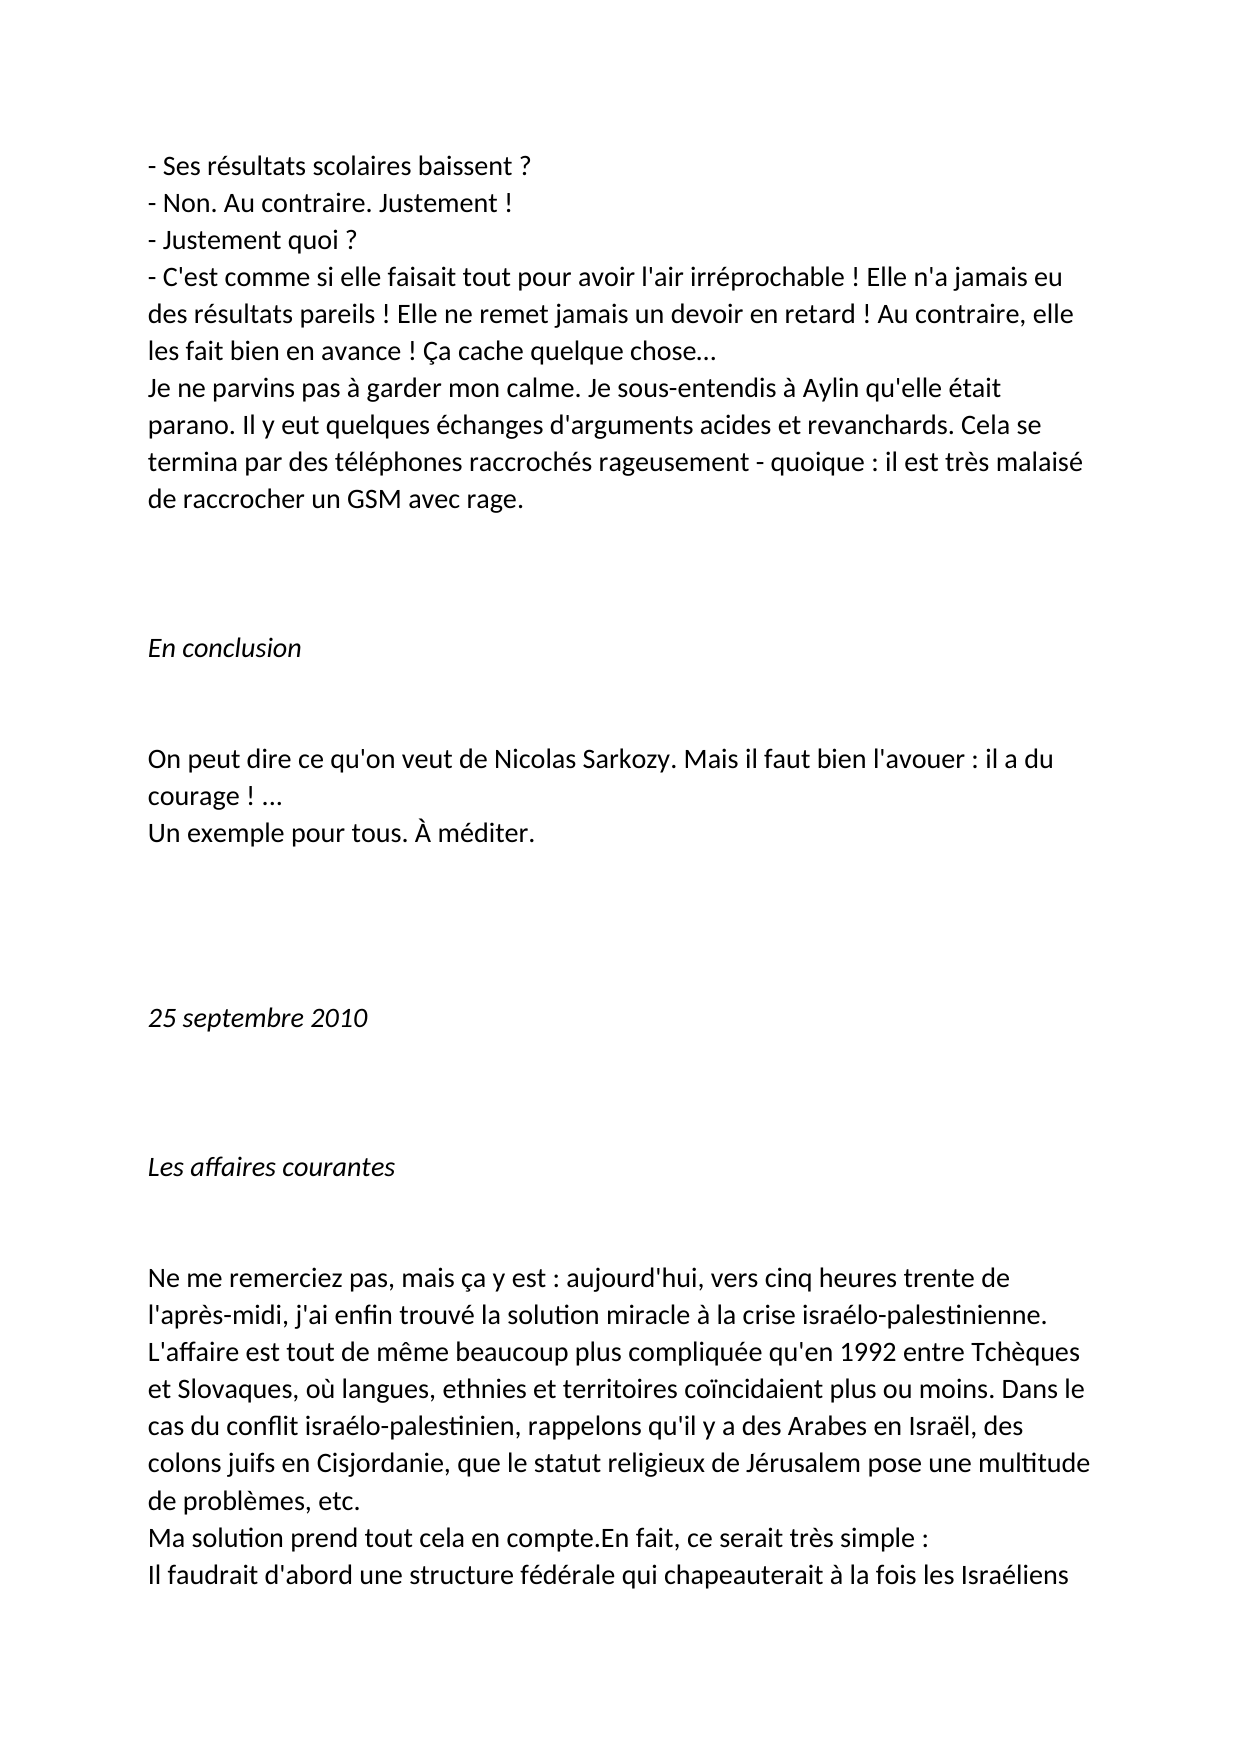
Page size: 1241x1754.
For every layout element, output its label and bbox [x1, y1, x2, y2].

text [148, 148, 1093, 1591]
